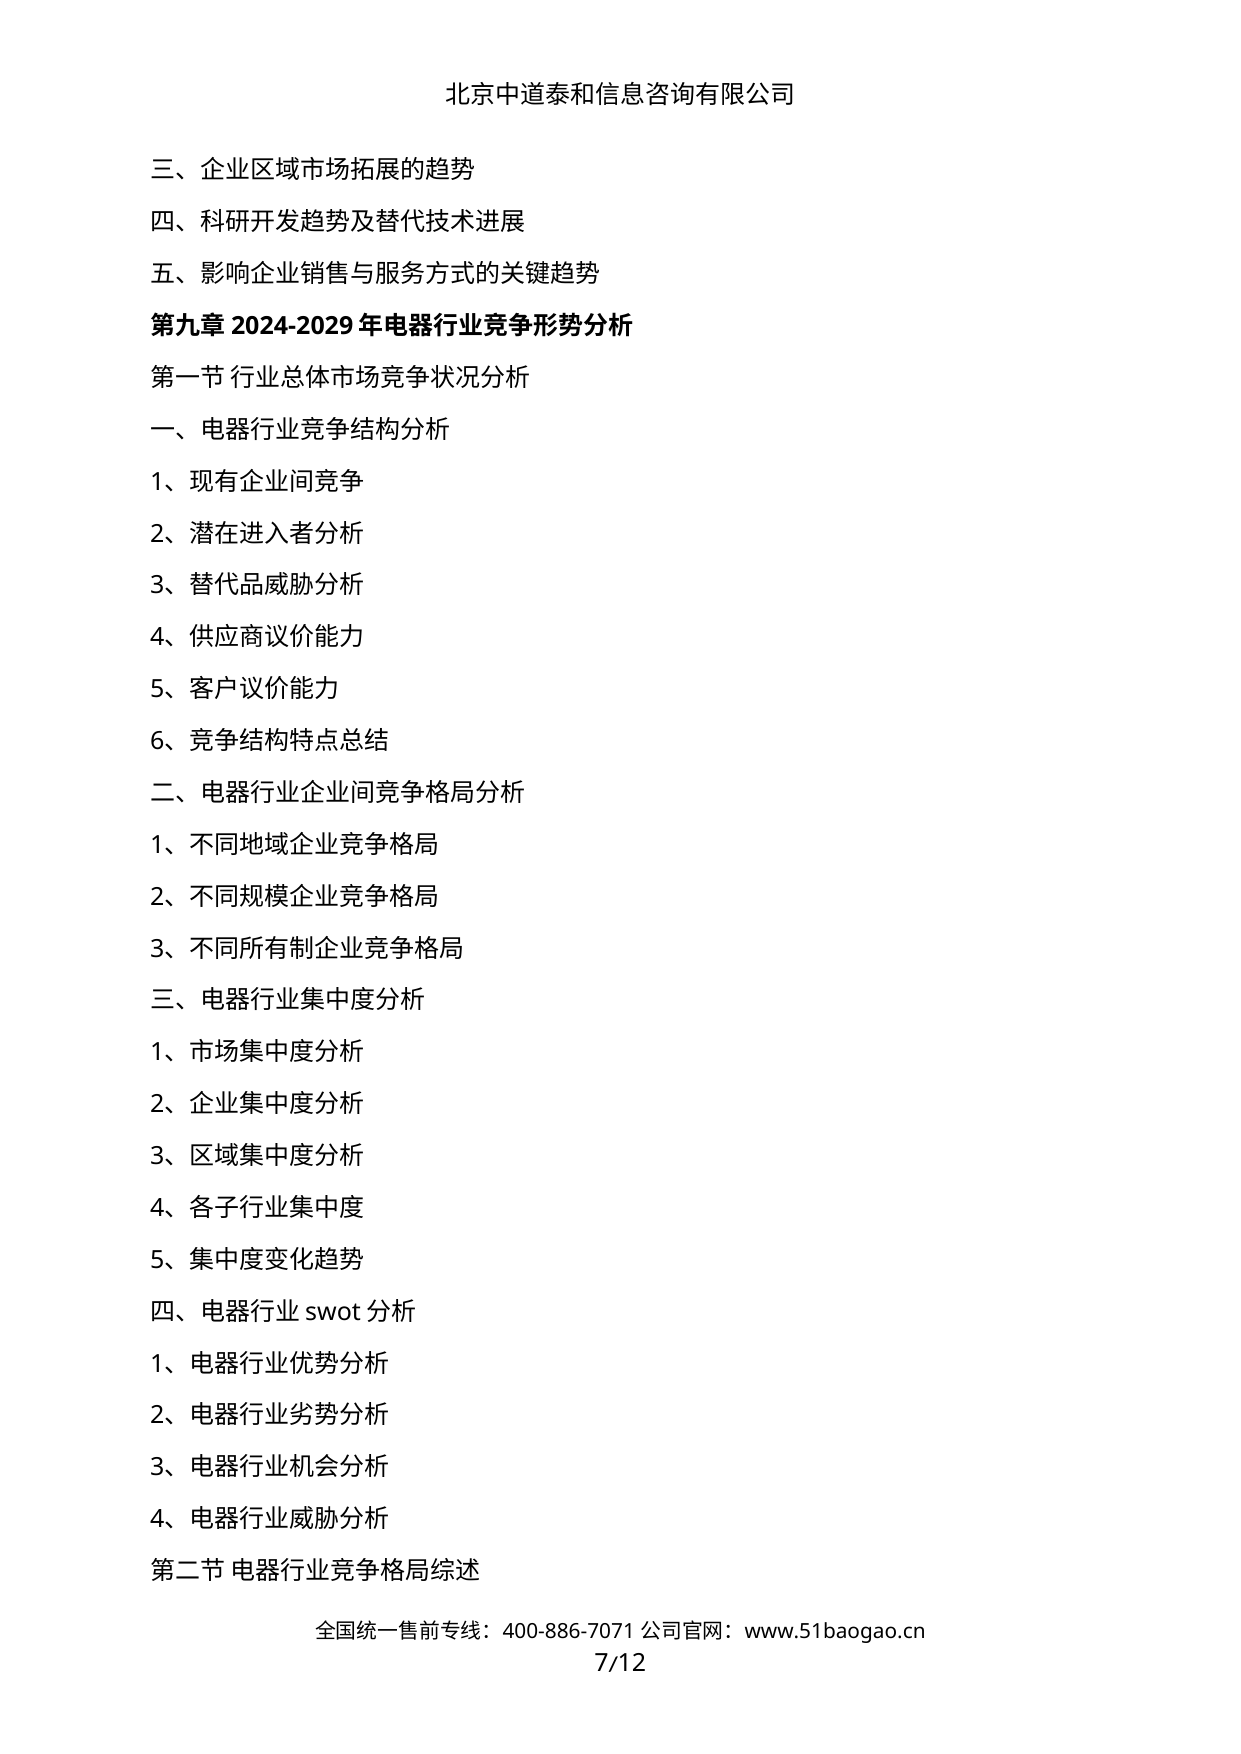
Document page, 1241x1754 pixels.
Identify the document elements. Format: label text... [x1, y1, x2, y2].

text 三、电器行业集中度分析 [150, 980, 1090, 1016]
text 3、电器行业机会分析 [150, 1447, 1090, 1483]
text 第九章 2024-2029年电器行业竞争形势分析 [150, 306, 1090, 342]
text 一、电器行业竞争结构分析 [150, 409, 1090, 446]
text 3、替代品威胁分析 [150, 565, 1090, 601]
text 4、供应商议价能力 [150, 617, 1090, 653]
text 5、客户议价能力 [150, 669, 1090, 705]
text 三、企业区域市场拓展的趋势 [150, 150, 1090, 186]
text 2、不同规模企业竞争格局 [150, 876, 1090, 912]
text 3、区域集中度分析 [150, 1136, 1090, 1172]
text 6、竞争结构特点总结 [150, 721, 1090, 757]
text 2、电器行业劣势分析 [150, 1395, 1090, 1431]
text 2、企业集中度分析 [150, 1084, 1090, 1120]
text 1、不同地域企业竞争格局 [150, 824, 1090, 861]
text 4、各子行业集中度 [150, 1187, 1090, 1224]
text 3、不同所有制企业竞争格局 [150, 928, 1090, 964]
text 2、潜在进入者分析 [150, 513, 1090, 549]
text 五、影响企业销售与服务方式的关键趋势 [150, 254, 1090, 290]
text 4、电器行业威胁分析 [150, 1499, 1090, 1535]
text 1、电器行业优势分析 [150, 1343, 1090, 1379]
text 1、市场集中度分析 [150, 1032, 1090, 1068]
text 1、现有企业间竞争 [150, 461, 1090, 497]
text 二、电器行业企业间竞争格局分析 [150, 772, 1090, 809]
text 四、科研开发趋势及替代技术进展 [150, 202, 1090, 238]
text 第一节 行业总体市场竞争状况分析 [150, 357, 1090, 394]
text 第二节 电器行业竞争格局综述 [150, 1551, 1090, 1587]
text 四、电器行业swot分析 [150, 1291, 1090, 1327]
text 5、集中度变化趋势 [150, 1239, 1090, 1276]
